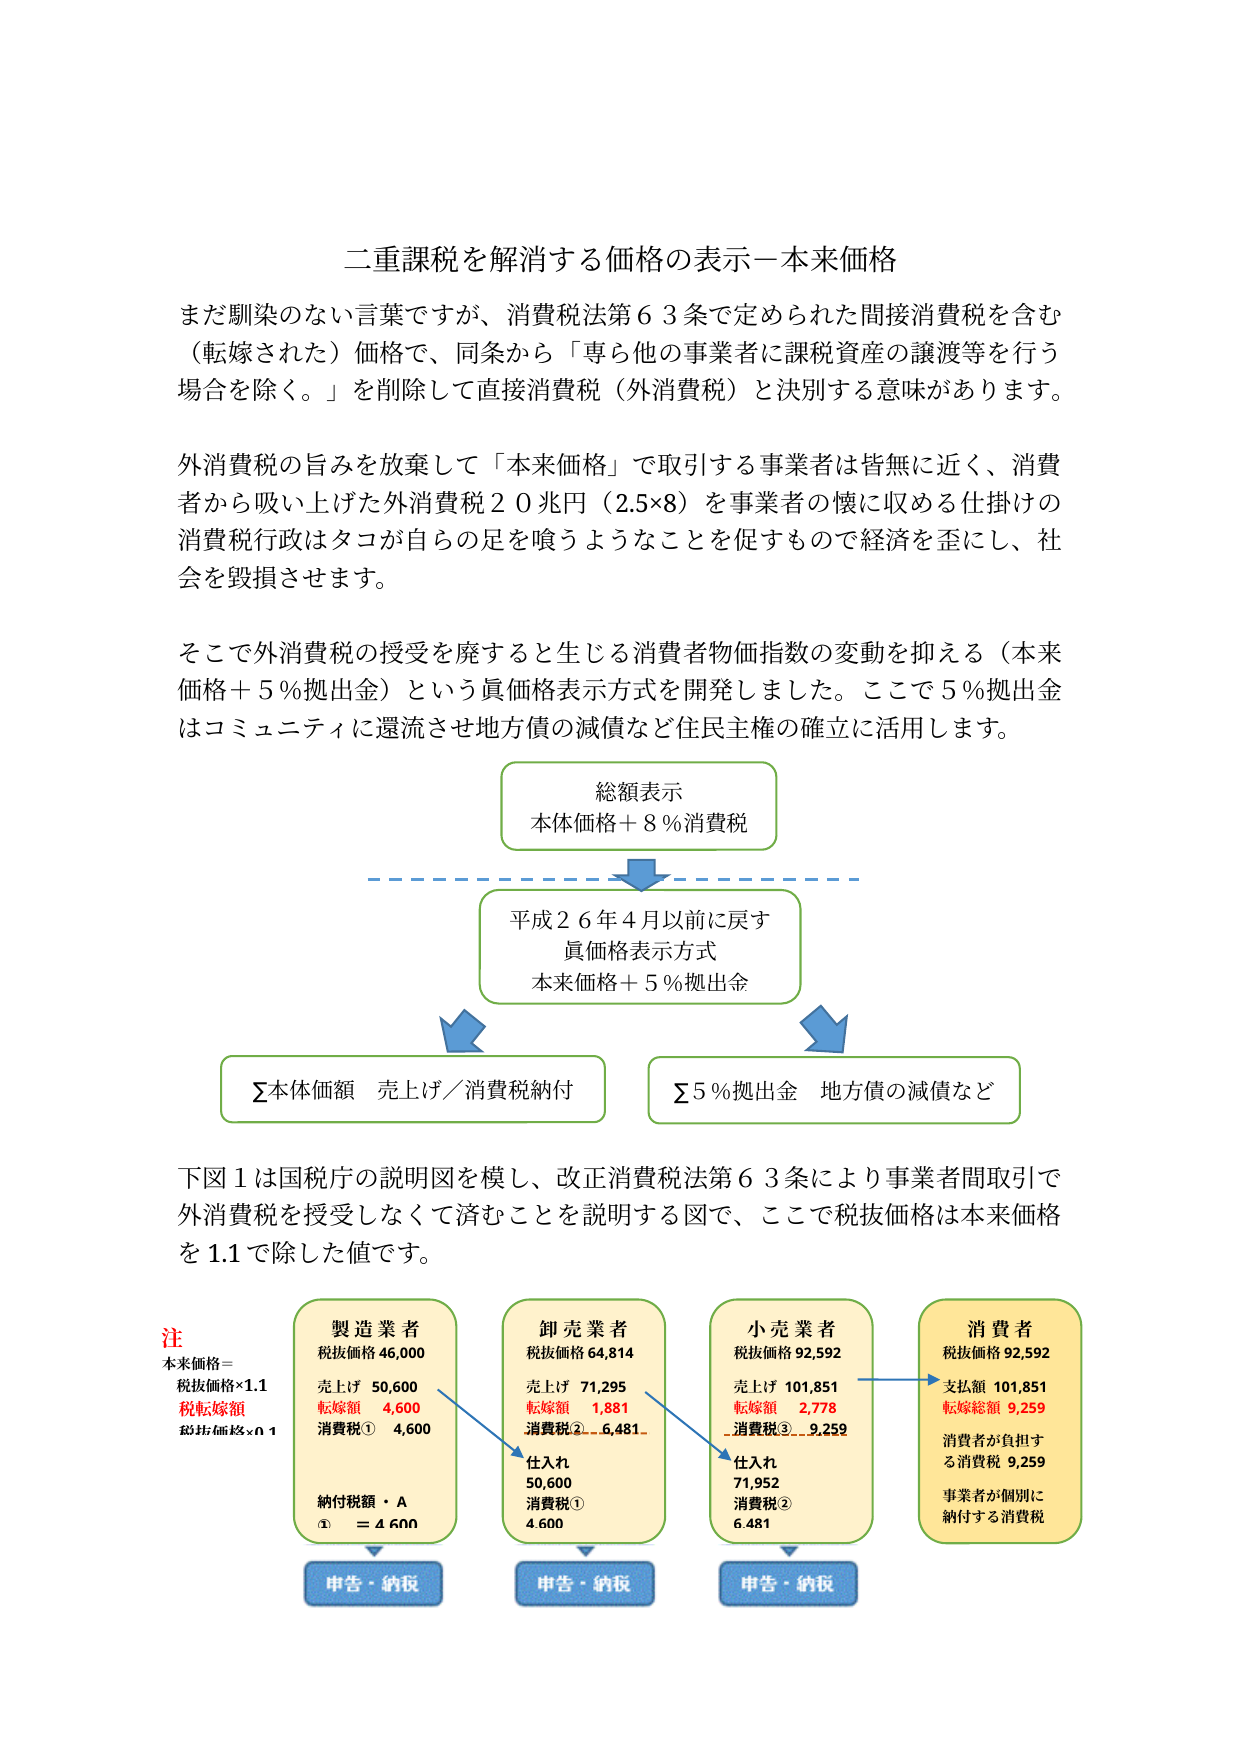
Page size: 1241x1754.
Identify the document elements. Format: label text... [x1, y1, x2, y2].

text 下図１は国税庁の説明図を模し、改正消費税法第６３条により事業者間取引で外消費税を授受しなくて済むことを説明する図で、ここで税抜価格は本来価格を1.1で除した値です。 [177, 1158, 1063, 1270]
text そこで外消費税の授受を廃すると生じる消費者物価指数の変動を抑える（本来価格＋５％拠出金）という眞価格表示方式を開発しました。ここで５％拠出金はコミュニティに還流させ地方債の減債など住民主権の確立に活用します。 [177, 633, 1063, 745]
picture [706, 1544, 866, 1614]
text まだ馴染のない言葉ですが、消費税法第６３条で定められた間接消費税を含む（転嫁された）価格で、同条から「専ら他の事業者に課税資産の譲渡等を行う場合を除く。」を削除して直接消費税（外消費税）と決別する意味があります。 [177, 295, 1063, 408]
text 外消費税の旨みを放棄して「本来価格」で取引する事業者は皆無に近く、消費者から吸い上げた外消費税２０兆円（2.5×8）を事業者の懐に収める仕掛けの消費税行政はタコが自らの足を喰うようなことを促すもので経済を歪にし、社会を毀損させます。 [177, 445, 1063, 595]
picture [502, 1544, 663, 1614]
text 二重課税を解消する価格の表示－本来価格 [177, 220, 1063, 295]
picture [291, 1544, 451, 1614]
